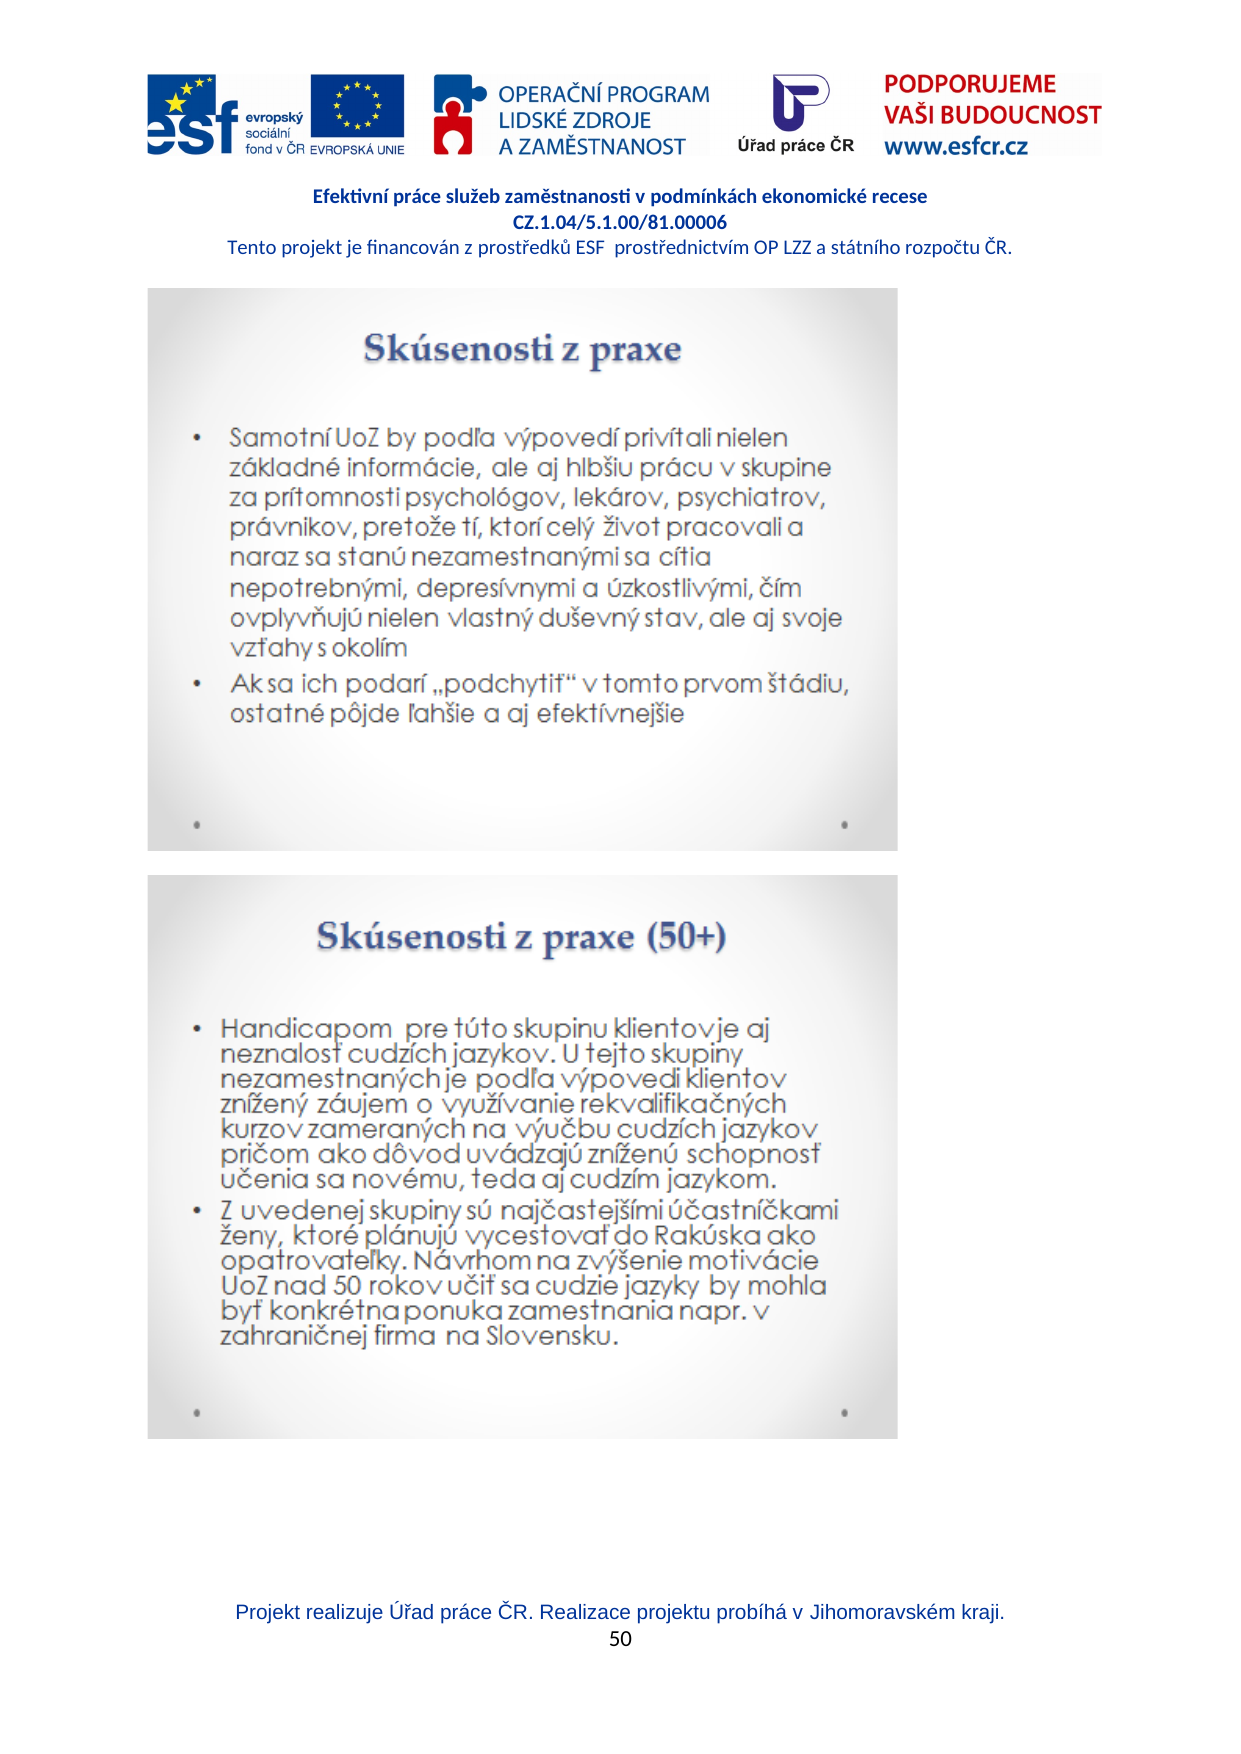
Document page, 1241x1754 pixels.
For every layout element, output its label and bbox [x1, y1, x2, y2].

picture [147, 288, 898, 851]
picture [147, 73, 1102, 156]
picture [147, 875, 898, 1439]
